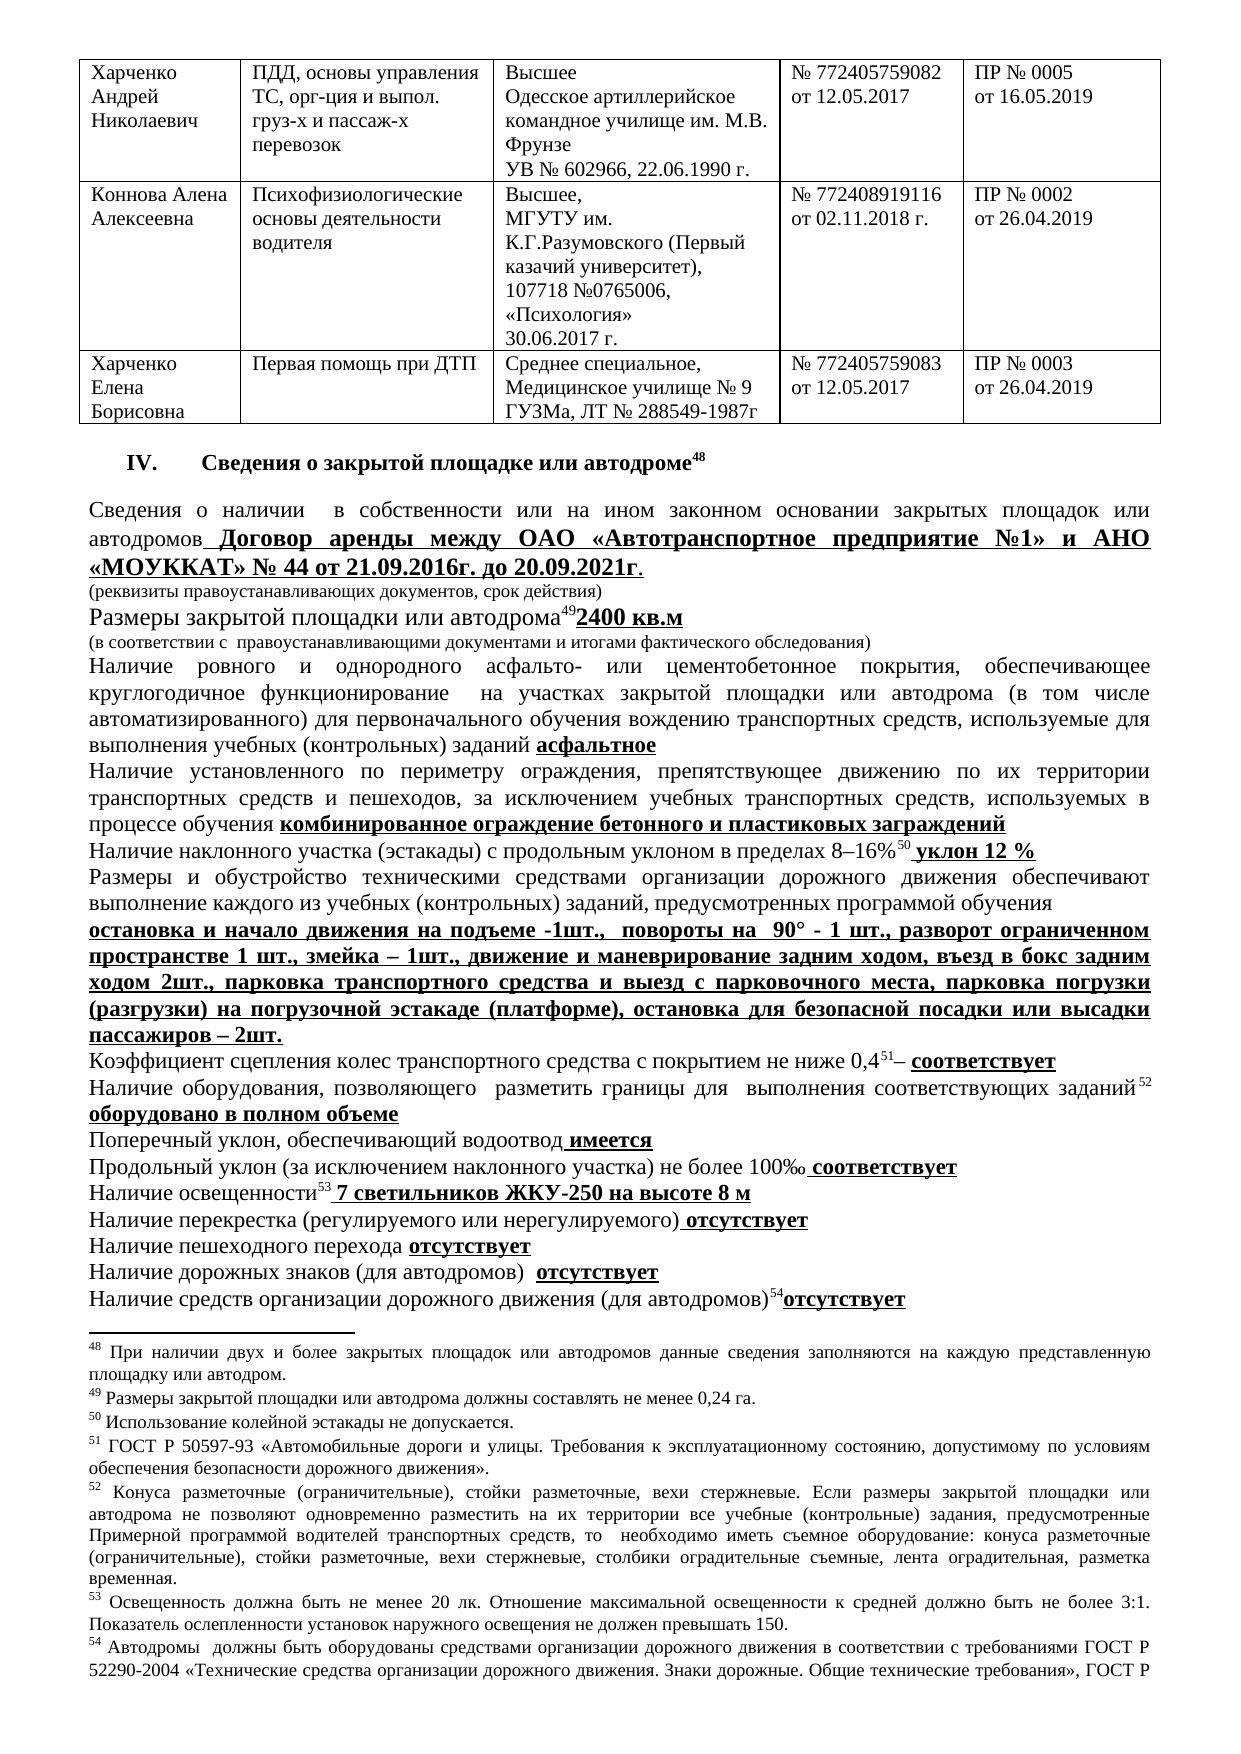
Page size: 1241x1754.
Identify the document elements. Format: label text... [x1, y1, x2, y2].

text Наличие оборудования, позволяющего разметить границы для выполнения соответствующих заданий оборудовано в полном объеме [89, 1074, 1152, 1127]
table_cell Харченко Андрей Николаевич [80, 60, 240, 181]
text Наличие средств организации дорожного движения (для автодромов)отсутствует [89, 1285, 1152, 1311]
text Продольный уклон (за исключением наклонного участка) не более 100‰ соответствует [89, 1153, 1152, 1179]
text Размеры закрытой площадки или автодрома2400 кв.м [89, 602, 1152, 631]
text Наличие ровного и однородного асфальто- или цементобетонное покрытия, обеспечивающее круглогодичное функционирование на участках закрытой площадки или автодрома (в том числе автоматизированного) для первоначального обучения вождению транспортных средств, используемые для выполнения учебных (контрольных) заданий асфальтное [89, 652, 1152, 758]
table_cell Коннова Алена Алексеевна [80, 182, 240, 350]
table_cell Высшее, МГУТУ им. К.Г.Разумовского (Первый казачий университет), 107718 №0765006, «Психология» 30.06.2017 г. [494, 182, 779, 350]
table_cell № 772405759082 от 12.05.2017 [781, 60, 963, 181]
text Наличие дорожных знаков (для автодромов) отсутствует [89, 1258, 1152, 1285]
text Наличие установленного по периметру ограждения, препятствующее движению по их территории транспортных средств и пешеходов, за исключением учебных транспортных средств, используемых в процессе обучения комбинированное ограждение бетонного и пластиковых заграждений [89, 758, 1152, 837]
text Размеры и обустройство техническими средствами организации дорожного движения обеспечивают выполнение каждого из учебных (контрольных) заданий, предусмотренных программой обучения [89, 863, 1152, 916]
text Наличие перекрестка (регулируемого или нерегулируемого) отсутствует [89, 1206, 1152, 1232]
text (в соответствии с правоустанавливающими документами и итогами фактического обследования) [89, 631, 1152, 652]
text Поперечный уклон, обеспечивающий водоотвод имеется [89, 1127, 1152, 1153]
table_cell ПР № 0003 от 26.04.2019 [964, 351, 1160, 423]
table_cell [241, 60, 493, 181]
text Сведения о наличии в собственности или на ином законном основании закрытых площадок или автодромов Договор аренды между ОАО «Автотранспортное предприятие №1» и АНО «МОУККАТ» № 44 от 21.09.2016г. до 20.09.2021г. [89, 496, 1152, 580]
table_cell ПР № 0002 от 26.04.2019 [964, 182, 1160, 350]
text Наличие пешеходного перехода отсутствует [89, 1232, 1152, 1258]
table_cell № 772408919116 от 02.11.2018 г. [781, 182, 963, 350]
table_cell Психофизиологические основы деятельности водителя [241, 182, 493, 350]
text Коэффициент сцепления колес транспортного средства с покрытием не ниже 0,4– соответствует [89, 1047, 1152, 1074]
table_cell № 772405759083 от 12.05.2017 [781, 351, 963, 423]
table_cell Среднее специальное, Медицинское училище № 9 ГУЗМа, ЛТ № 288549-1987г [494, 351, 779, 423]
text (реквизиты правоустанавливающих документов, срок действия) [89, 580, 1152, 602]
table_cell Первая помощь при ДТП [241, 351, 493, 423]
list Сведения о закрытой площадке или автодроме [126, 449, 1152, 476]
text Наличие освещенности 7 светильников ЖКУ-250 на высоте 8 м [89, 1179, 1152, 1206]
table_cell Харченко Елена Борисовна [80, 351, 240, 423]
text остановка и начало движения на подъеме -1шт., повороты на 90° - 1 шт., разворот ограниченном пространстве 1 шт., змейка – 1шт., движение и маневрирование задним ходом, въезд в бокс задним ходом 2шт., парковка транспортного средства и выезд с парковочного места, парковка погрузки (разгрузки) на погрузочной эстакаде (платформе), остановка для безопасной посадки или высадки пассажиров – 2шт. [89, 916, 1152, 1047]
table_cell Высшее Одесское артиллерийское командное училище им. М.В. Фрунзе УВ № 602966, 22.06.1990 г. [494, 60, 779, 181]
text Наличие наклонного участка (эстакады) с продольным уклоном в пределах 8–16% уклон 12 % [89, 837, 1152, 863]
table_cell ПР № 0005 от 16.05.2019 [964, 60, 1160, 181]
